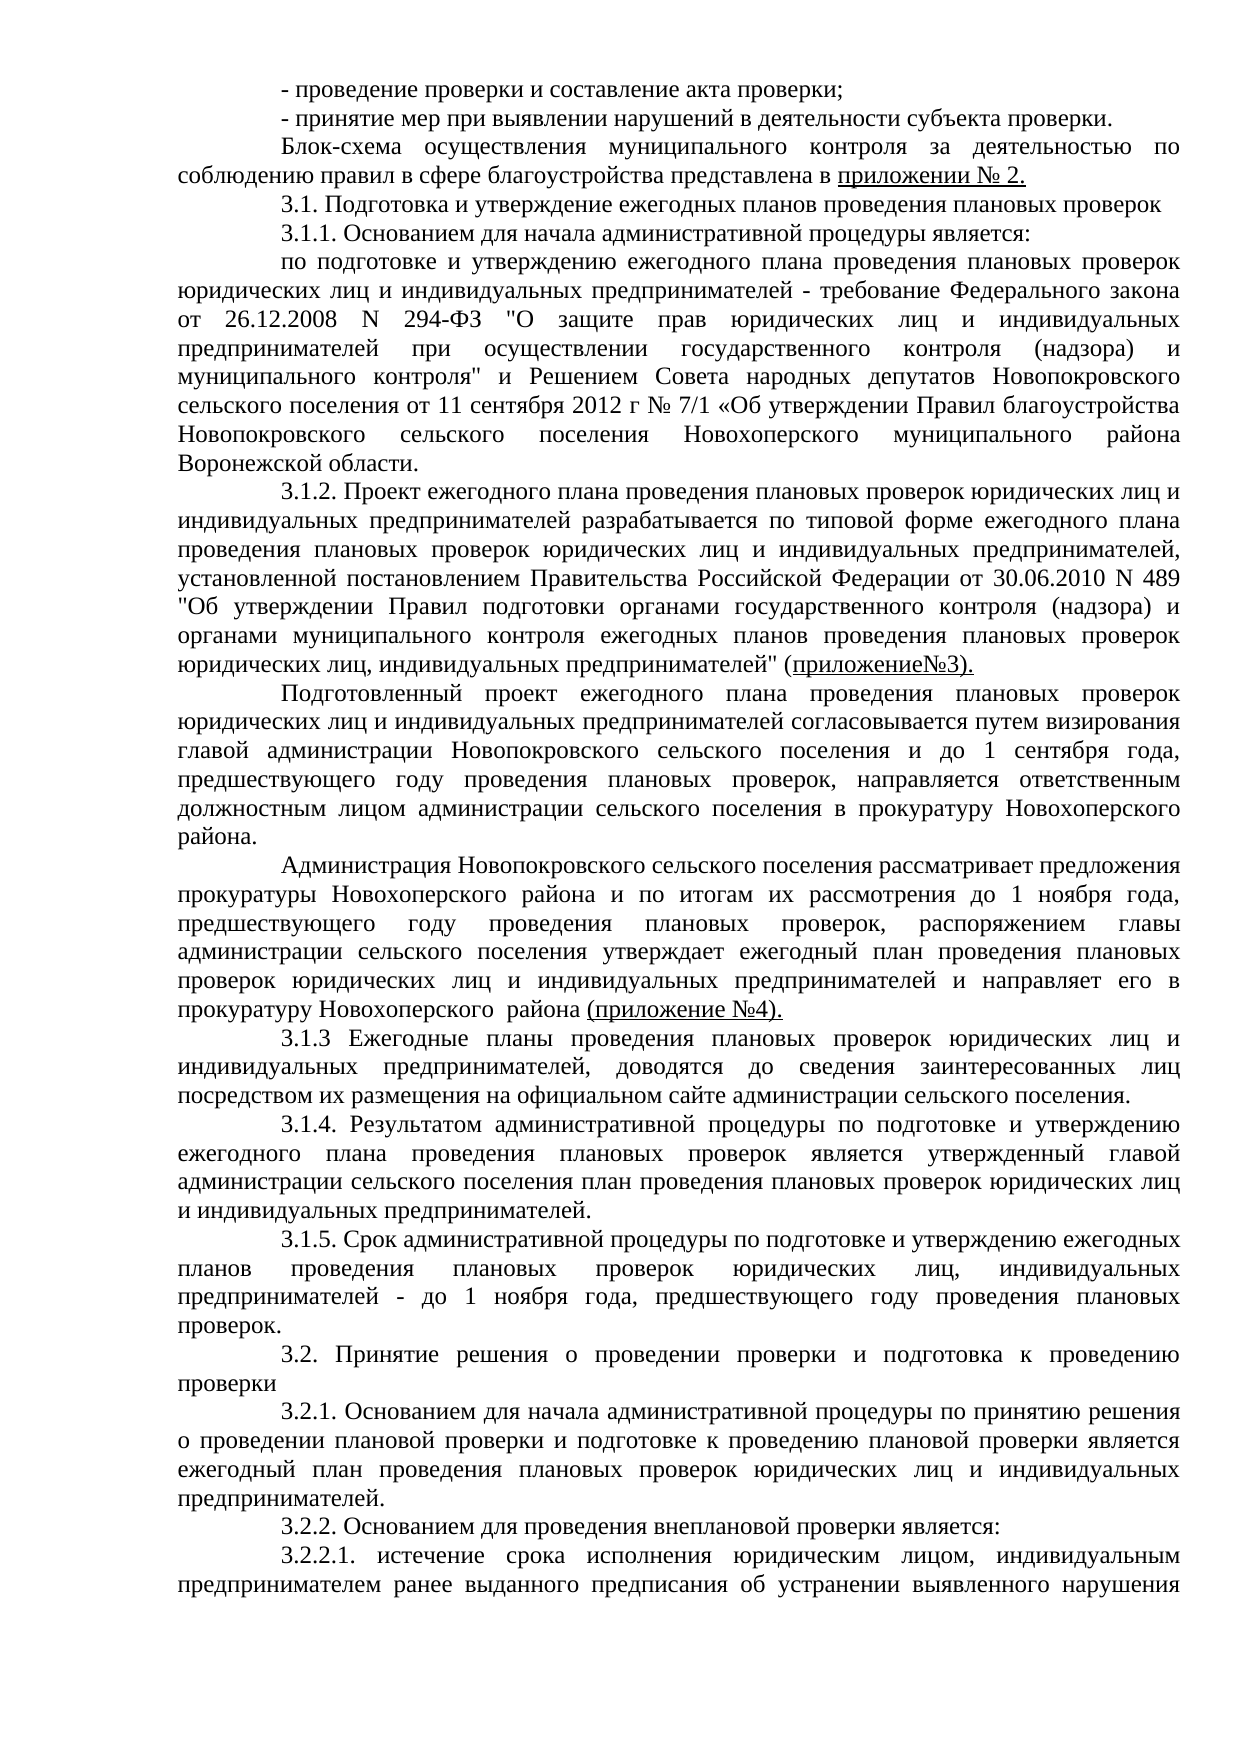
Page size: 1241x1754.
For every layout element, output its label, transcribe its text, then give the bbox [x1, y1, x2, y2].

text по подготовке и утверждению ежегодного плана проведения плановых проверок юридических лиц и индивидуальных предпринимателей - требование Федерального закона от 26.12.2008 N 294-ФЗ "О защите прав юридических лиц и индивидуальных предпринимателей при осуществлении государственного контроля (надзора) и муниципального контроля" и Решением Совета народных депутатов Новопокровского сельского поселения от 11 сентября 2012 г № 7/1 «Об утверждении Правил благоустройства Новопокровского сельского поселения Новохоперского муниципального района Воронежской области. [177, 246, 1181, 476]
text 3.2. Принятие решения о проведении проверки и подготовка к проведению проверки [177, 1339, 1181, 1396]
text Администрация Новопокровского сельского поселения рассматривает предложения прокуратуры Новохоперского района и по итогам их рассмотрения до 1 ноября года, предшествующего году проведения плановых проверок, распоряжением главы администрации сельского поселения утверждает ежегодный план проведения плановых проверок юридических лиц и индивидуальных предпринимателей и направляет его в прокуратуру Новохоперского района (приложение №4). [177, 850, 1181, 1023]
text Подготовленный проект ежегодного плана проведения плановых проверок юридических лиц и индивидуальных предпринимателей согласовывается путем визирования главой администрации Новопокровского сельского поселения и до 1 сентября года, предшествующего году проведения плановых проверок, направляется ответственным должностным лицом администрации сельского поселения в прокуратуру Новохоперского района. [177, 678, 1181, 850]
text - принятие мер при выявлении нарушений в деятельности субъекта проверки. [177, 103, 1181, 131]
text 3.1.5. Срок административной процедуры по подготовке и утверждению ежегодных планов проведения плановых проверок юридических лиц, индивидуальных предпринимателей - до 1 ноября года, предшествующего году проведения плановых проверок. [177, 1224, 1181, 1339]
text 3.2.2. Основанием для проведения внеплановой проверки является: [177, 1511, 1181, 1540]
text Блок-схема осуществления муниципального контроля за деятельностью по соблюдению правил в сфере благоустройства представлена в приложении № 2. [177, 131, 1181, 189]
text 3.1.3 Ежегодные планы проведения плановых проверок юридических лиц и индивидуальных предпринимателей, доводятся до сведения заинтересованных лиц посредством их размещения на официальном сайте администрации сельского поселения. [177, 1023, 1181, 1109]
text 3.2.1. Основанием для начала административной процедуры по принятию решения о проведении плановой проверки и подготовке к проведению плановой проверки является ежегодный план проведения плановых проверок юридических лиц и индивидуальных предпринимателей. [177, 1396, 1181, 1511]
text 3.1.4. Результатом административной процедуры по подготовке и утверждению ежегодного плана проведения плановых проверок является утвержденный главой администрации сельского поселения план проведения плановых проверок юридических лиц и индивидуальных предпринимателей. [177, 1109, 1181, 1224]
text 3.1.2. Проект ежегодного плана проведения плановых проверок юридических лиц и индивидуальных предпринимателей разрабатывается по типовой форме ежегодного плана проведения плановых проверок юридических лиц и индивидуальных предпринимателей, установленной постановлением Правительства Российской Федерации от 30.06.2010 N 489 "Об утверждении Правил подготовки органами государственного контроля (надзора) и органами муниципального контроля ежегодных планов проведения плановых проверок юридических лиц, индивидуальных предпринимателей" (приложение№3). [177, 476, 1181, 678]
text 3.1.1. Основанием для начала административной процедуры является: [177, 218, 1181, 246]
text 3.1. Подготовка и утверждение ежегодных планов проведения плановых проверок [177, 189, 1181, 218]
text - проведение проверки и составление акта проверки; [177, 74, 1181, 103]
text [177, 1540, 1181, 1598]
